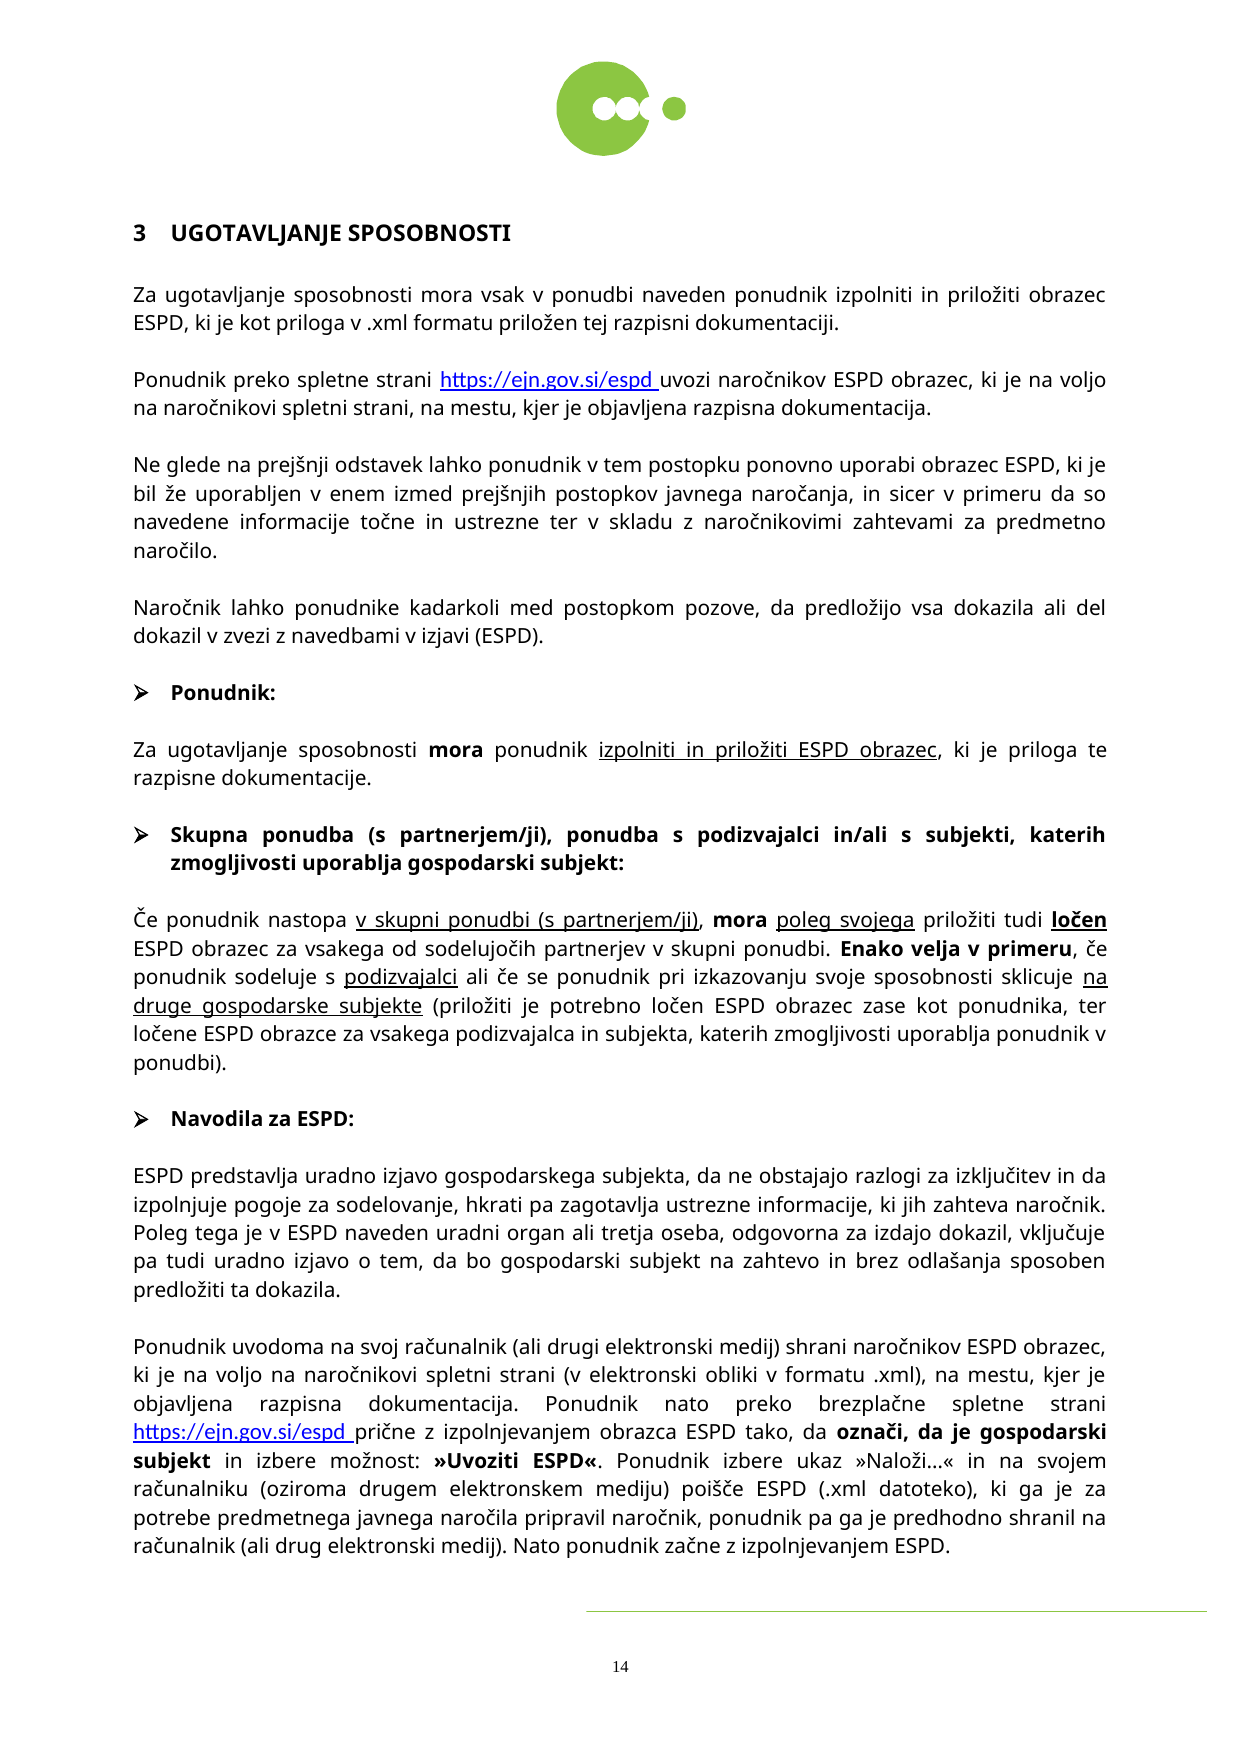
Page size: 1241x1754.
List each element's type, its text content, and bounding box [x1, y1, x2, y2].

text Za ugotavljanje sposobnosti mora ponudnik izpolniti in priložiti ESPD obrazec, ki je priloga te razpisne dokumentacije. [133, 735, 1107, 792]
text Za ugotavljanje sposobnosti mora vsak v ponudbi naveden ponudnik izpolniti in priložiti obrazec ESPD, ki je kot priloga v .xml formatu priložen tej razpisni dokumentaciji. [133, 280, 1107, 337]
text Ne glede na prejšnji odstavek lahko ponudnik v tem postopku ponovno uporabi obrazec ESPD, ki je bil že uporabljen v enem izmed prejšnjih postopkov javnega naročanja, in sicer v primeru da so navedene informacije točne in ustrezne ter v skladu z naročnikovimi zahtevami za predmetno naročilo. [133, 450, 1107, 564]
text Naročnik lahko ponudnike kadarkoli med postopkom pozove, da predložijo vsa dokazila ali del dokazil v zvezi z navedbami v izjavi (ESPD). [133, 593, 1107, 649]
list Skupna ponudba (s partnerjem/ji), ponudba s podizvajalci in/ali s subjekti, katerih zmogljivosti uporablja gospodarski subjekt: [133, 820, 1107, 877]
list Ponudnik: [133, 678, 1107, 706]
list UGOTAVLJANJE SPOSOBNOSTI [133, 217, 1107, 248]
text Ponudnik uvodoma na svoj računalnik (ali drugi elektronski medij) shrani naročnikov ESPD obrazec, ki je na voljo na naročnikovi spletni strani (v elektronski obliki v formatu .xml), na mestu, kjer je objavljena razpisna dokumentacija. Ponudnik nato preko brezplačne spletne strani https://ejn.gov.si/espd prične z izpolnjevanjem obrazca ESPD tako, da označi, da je gospodarski subjekt in izbere možnost: »Uvoziti ESPD«. Ponudnik izbere ukaz »Naloži…« in na svojem računalniku (oziroma drugem elektronskem mediju) poišče ESPD (.xml datoteko), ki ga je za potrebe predmetnega javnega naročila pripravil naročnik, ponudnik pa ga je predhodno shranil na računalnik (ali drug elektronski medij). Nato ponudnik začne z izpolnjevanjem ESPD. [133, 1332, 1107, 1559]
text Če ponudnik nastopa v skupni ponudbi (s partnerjem/ji), mora poleg svojega priložiti tudi ločen ESPD obrazec za vsakega od sodelujočih partnerjev v skupni ponudbi. Enako velja v primeru, če ponudnik sodeluje s podizvajalci ali če se ponudnik pri izkazovanju svoje sposobnosti sklicuje na druge gospodarske subjekte (priložiti je potrebno ločen ESPD obrazec zase kot ponudnika, ter ločene ESPD obrazce za vsakega podizvajalca in subjekta, katerih zmogljivosti uporablja ponudnik v ponudbi). [133, 905, 1107, 1076]
text Ponudnik preko spletne strani https://ejn.gov.si/espd uvozi naročnikov ESPD obrazec, ki je na voljo na naročnikovi spletni strani, na mestu, kjer je objavljena razpisna dokumentacija. [133, 365, 1107, 422]
list Navodila za ESPD: [133, 1104, 1107, 1133]
text ESPD predstavlja uradno izjavo gospodarskega subjekta, da ne obstajajo razlogi za izključitev in da izpolnjuje pogoje za sodelovanje, hkrati pa zagotavlja ustrezne informacije, ki jih zahteva naročnik. Poleg tega je v ESPD naveden uradni organ ali tretja oseba, odgovorna za izdajo dokazil, vključuje pa tudi uradno izjavo o tem, da bo gospodarski subjekt na zahtevo in brez odlašanja sposoben predložiti ta dokazila. [133, 1161, 1107, 1303]
